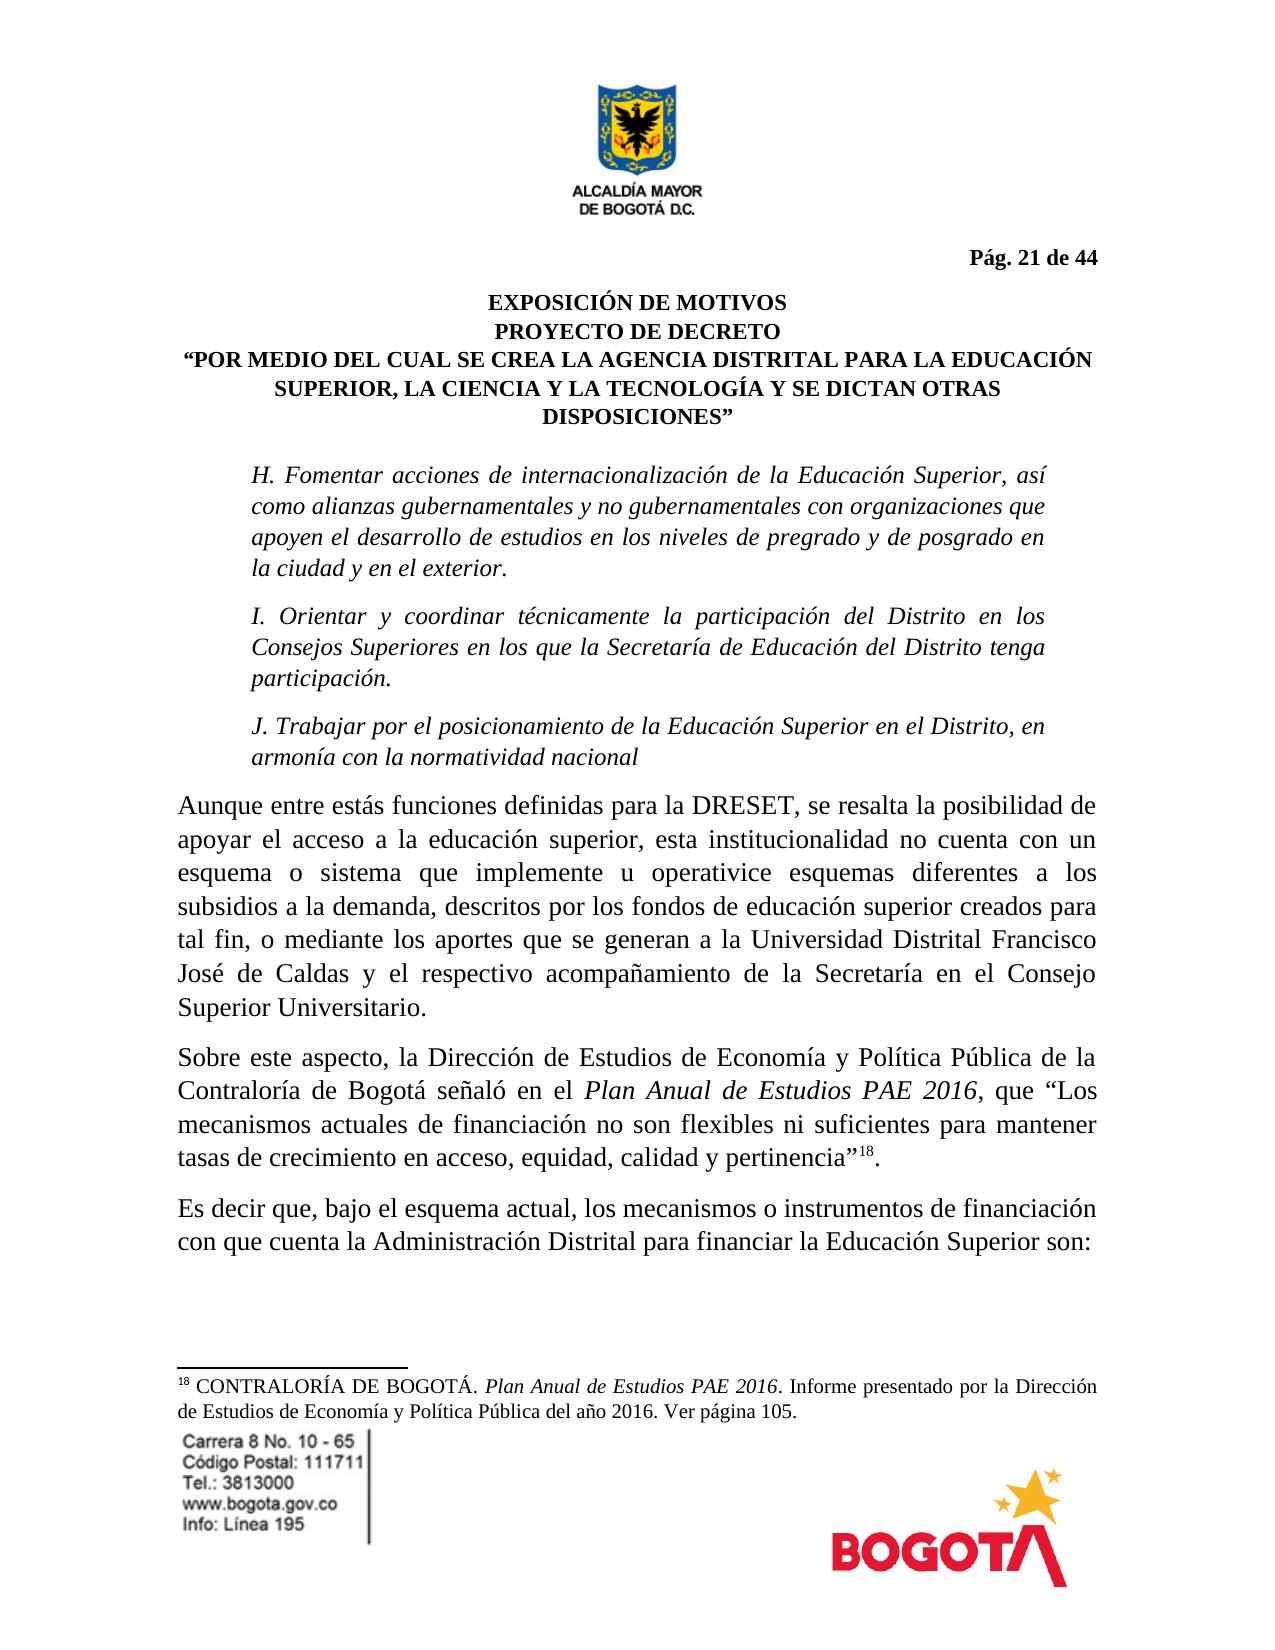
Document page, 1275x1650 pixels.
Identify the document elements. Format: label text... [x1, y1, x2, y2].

text J. Trabajar por el posicionamiento de la Educación Superior en el Distrito, en armonía con la normatividad nacional [251, 711, 1048, 771]
text Sobre este aspecto, la Dirección de Estudios de Economía y Política Pública de la Contraloría de Bogotá señaló en el Plan Anual de Estudios PAE 2016, que “Los mecanismos actuales de financiación no son flexibles ni suficientes para mantener tasas de crecimiento en acceso, equidad, calidad y pertinencia”. [177, 1041, 1098, 1173]
picture [814, 1464, 1098, 1606]
picture [563, 73, 712, 226]
text Es decir que, bajo el esquema actual, los mecanismos o instrumentos de financiación con que cuenta la Administración Distrital para financiar la Educación Superior son: [177, 1192, 1098, 1256]
text I. Orientar y coordinar técnicamente la participación del Distrito en los Consejos Superiores en los que la Secretaría de Educación del Distrito tenga participación. [251, 601, 1048, 692]
picture [177, 1423, 378, 1558]
text H. Fomentar acciones de internacionalización de la Educación Superior, así como alianzas gubernamentales y no gubernamentales con organizaciones que apoyen el desarrollo de estudios en los niveles de pregrado y de posgrado en la ciudad y en el exterior. [251, 460, 1048, 582]
text Aunque entre estás funciones definidas para la DRESET, se resalta la posibilidad de apoyar el acceso a la educación superior, esta institucionalidad no cuenta con un esquema o sistema que implemente u operativice esquemas diferentes a los subsidios a la demanda, descritos por los fondos de educación superior creados para tal fin, o mediante los aportes que se generan a la Universidad Distrital Francisco José de Caldas y el respectivo acompañamiento de la Secretaría en el Consejo Superior Universitario. [177, 789, 1098, 1022]
